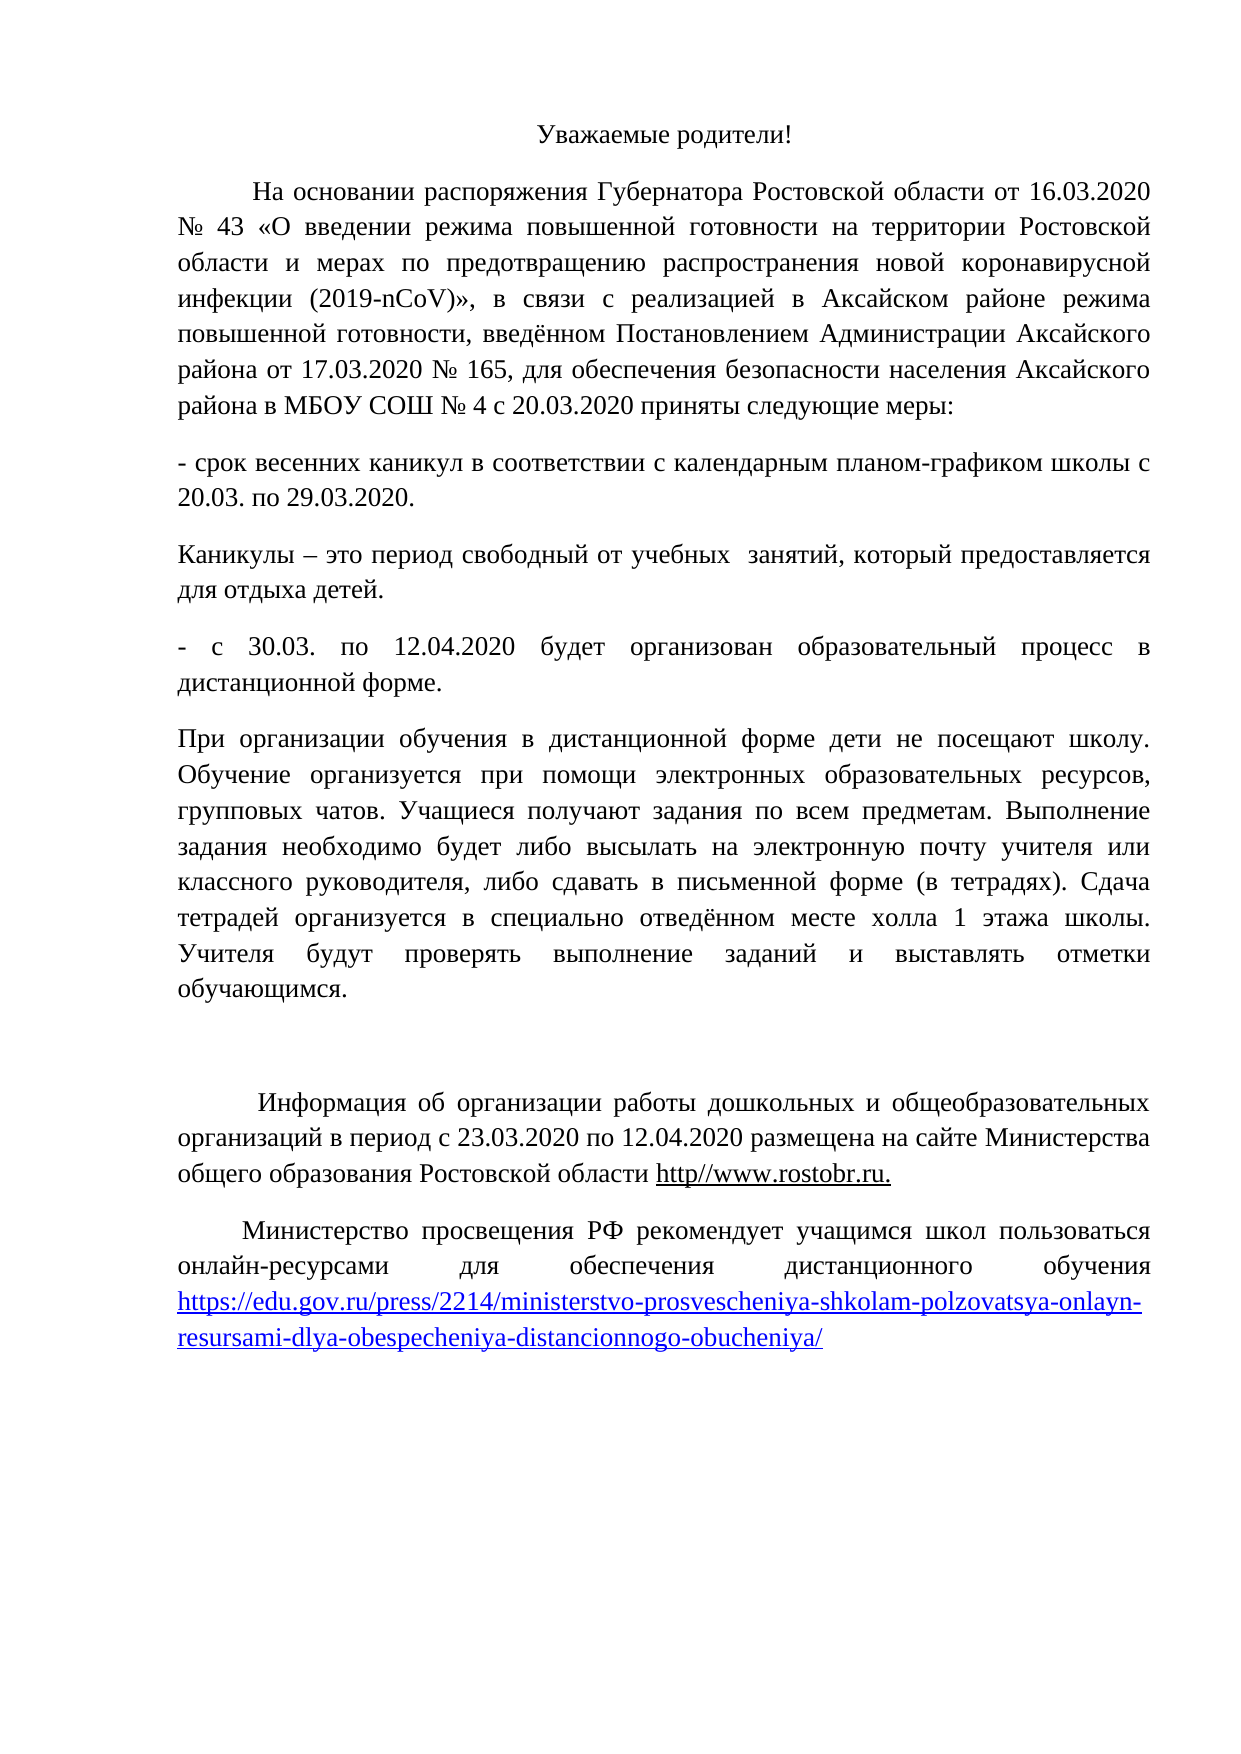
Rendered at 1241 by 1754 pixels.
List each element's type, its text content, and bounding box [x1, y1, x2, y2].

text - с 30.03. по 12.04.2020 будет организован образовательный процесс в дистанционной форме. [177, 630, 1152, 697]
text При организации обучения в дистанционной форме дети не посещают школу. Обучение организуется при помощи электронных образовательных ресурсов, групповых чатов. Учащиеся получают задания по всем предметам. Выполнение задания необходимо будет либо высылать на электронную почту учителя или классного руководителя, либо сдавать в письменной форме (в тетрадях). Сдача тетрадей организуется в специально отведённом месте холла 1 этажа школы. Учителя будут проверять выполнение заданий и выставлять отметки обучающимся. [177, 722, 1152, 1004]
text - срок весенних каникул в соответствии с календарным планом-графиком школы с 20.03. по 29.03.2020. [177, 446, 1152, 512]
text Министерство просвещения РФ рекомендует учащимся школ пользоваться онлайн-ресурсами для обеспечения дистанционного обучения https://edu.gov.ru/press/2214/ministerstvo-prosvescheniya-shkolam-polzovatsya-onlayn-resursami-dlya-obespecheniya-distancionnogo-obucheniya/ [177, 1214, 1152, 1352]
text Каникулы – это период свободный от учебных занятий, который предоставляется для отдыха детей. [177, 538, 1152, 605]
text Информация об организации работы дошкольных и общеобразовательных организаций в период с 23.03.2020 по 12.04.2020 размещена на сайте Министерства общего образования Ростовской области http//www.rostobr.ru. [177, 1086, 1152, 1188]
text Уважаемые родители! [177, 118, 1152, 149]
text На основании распоряжения Губернатора Ростовской области от 16.03.2020 № 43 «О введении режима повышенной готовности на территории Ростовской области и мерах по предотвращению распространения новой коронавирусной инфекции (2019-nCoV)», в связи с реализацией в Аксайском районе режима повышенной готовности, введённом Постановлением Администрации Аксайского района от 17.03.2020 № 165, для обеспечения безопасности населения Аксайского района в МБОУ СОШ № 4 с 20.03.2020 приняты следующие меры: [177, 175, 1152, 420]
